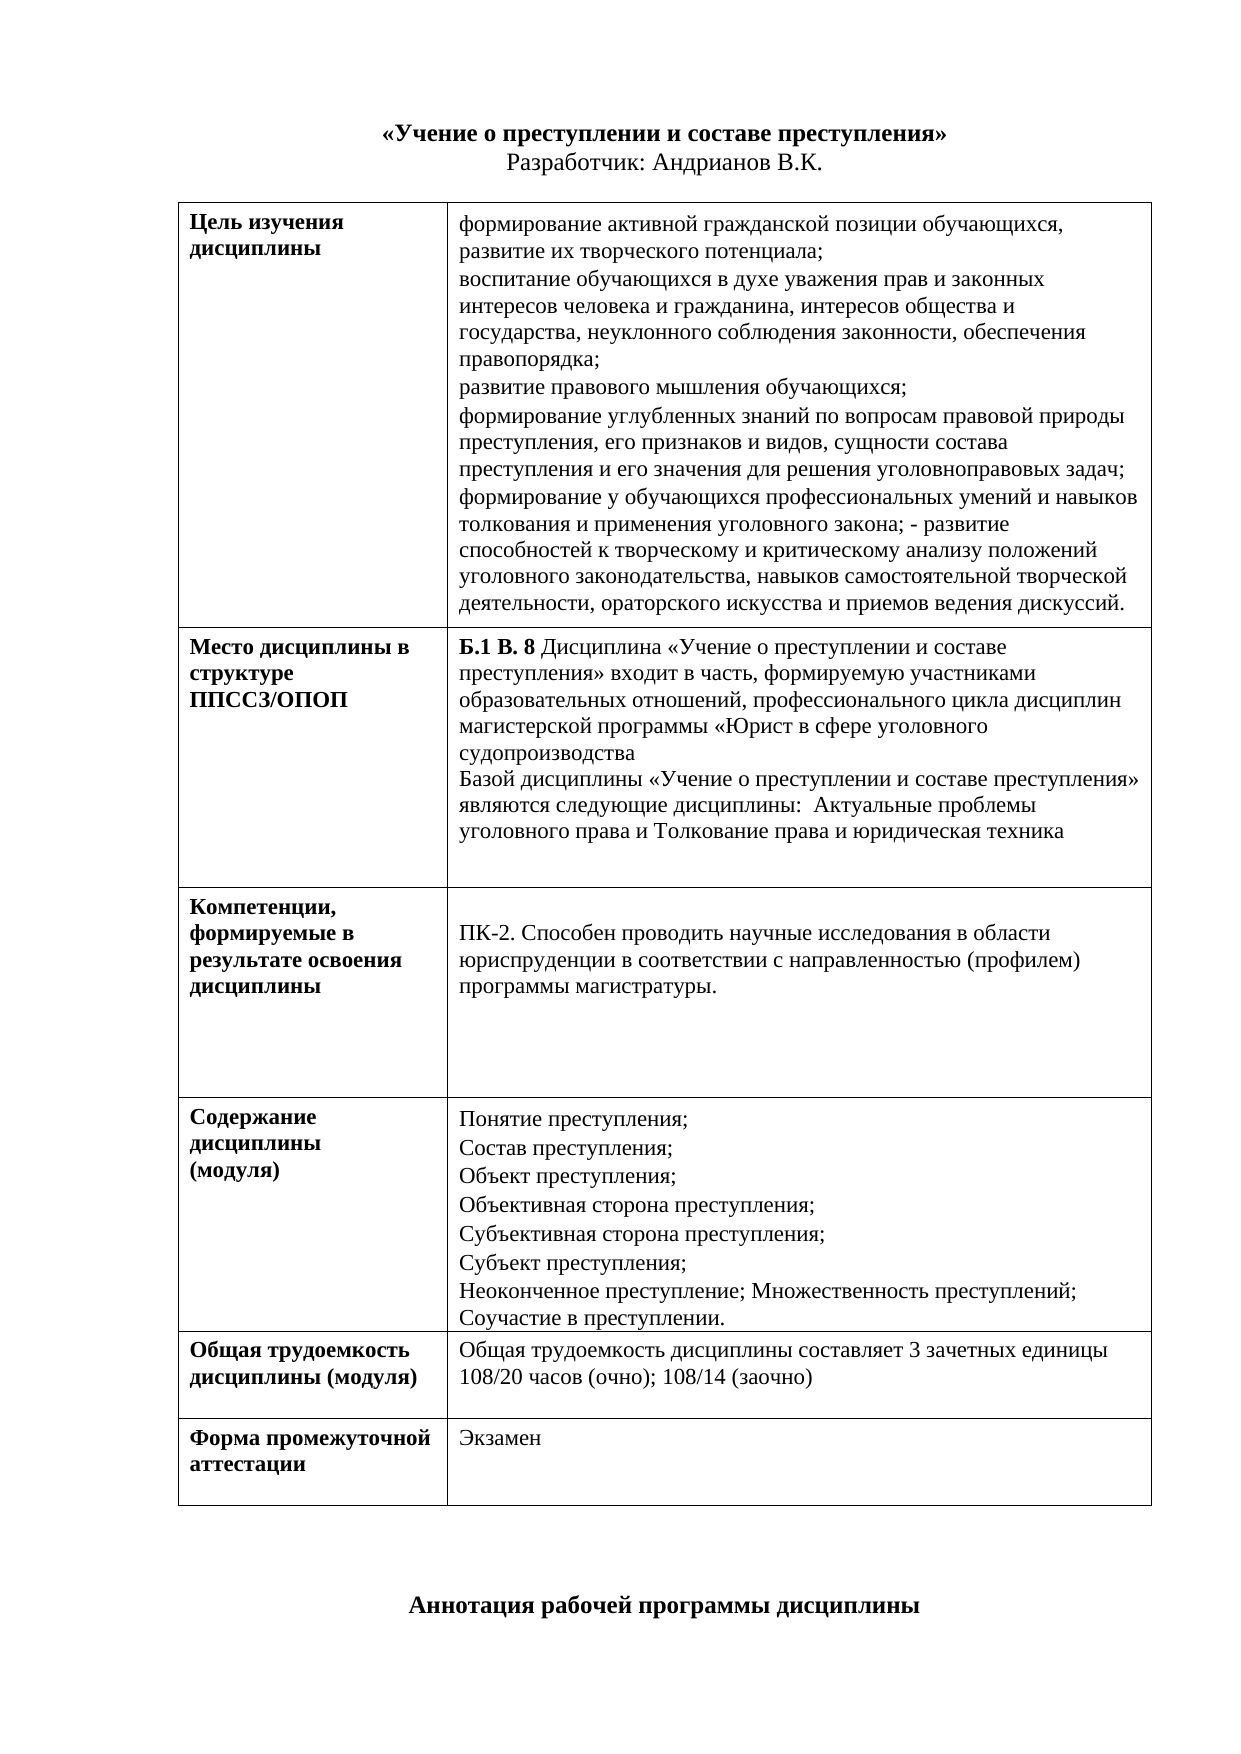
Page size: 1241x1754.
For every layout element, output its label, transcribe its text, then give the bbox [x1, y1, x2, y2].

table_cell Место дисциплины в структуре ППССЗ/ОПОП [179, 628, 447, 887]
table_cell Общая трудоемкость дисциплины составляет 3 зачетных единицы 108/20 часов (очно); 108/14 (заочно) [448, 1332, 1151, 1418]
text Разработчик: Андрианов В.К. [177, 147, 1152, 176]
table_cell Б.1 В. 8 Дисциплина «Учение о преступлении и составе преступления» входит в часть, формируемую участниками образовательных отношений, профессионального цикла дисциплин магистерской программы «Юрист в сфере уголовного судопроизводства Базой дисциплины «Учение о преступлении и составе преступления» являются следующие дисциплины: Актуальные проблемы уголовного права и Толкование права и юридическая техника [448, 628, 1151, 887]
table_cell Форма промежуточной аттестации [179, 1419, 447, 1505]
table_cell Экзамен [448, 1419, 1151, 1505]
table_header Цель изучения дисциплины [179, 203, 447, 627]
table_cell Содержание дисциплины (модуля) [179, 1098, 447, 1331]
table_cell Компетенции, формируемые в результате освоения дисциплины [179, 888, 447, 1097]
table_cell Общая трудоемкость дисциплины (модуля) [179, 1332, 447, 1418]
text Аннотация рабочей программы дисциплины [177, 1590, 1152, 1619]
text «Учение о преступлении и составе преступления» [177, 118, 1152, 147]
table_cell Понятие преступления; Состав преступления; Объект преступления; Объективная сторона преступления; Субъективная сторона преступления; Субъект преступления; Неоконченное преступление; Множественность преступлений; Соучастие в преступлении. [448, 1098, 1151, 1331]
table_cell ПК-2. Способен проводить научные исследования в области юриспруденции в соответствии с направленностью (профилем) программы магистратуры. [448, 888, 1151, 1097]
table_header формирование активной гражданской позиции обучающихся, развитие их творческого потенциала; воспитание обучающихся в духе уважения прав и законных интересов человека и гражданина, интересов общества и государства, неуклонного соблюдения законности, обеспечения правопорядка; развитие правового мышления обучающихся; формирование углубленных знаний по вопросам правовой природы преступления, его признаков и видов, сущности состава преступления и его значения для решения уголовноправовых задач; формирование у обучающихся профессиональных умений и навыков толкования и применения уголовного закона; - развитие способностей к творческому и критическому анализу положений уголовного законодательства, навыков самостоятельной творческой деятельности, ораторского искусства и приемов ведения дискуссий. [448, 203, 1151, 627]
